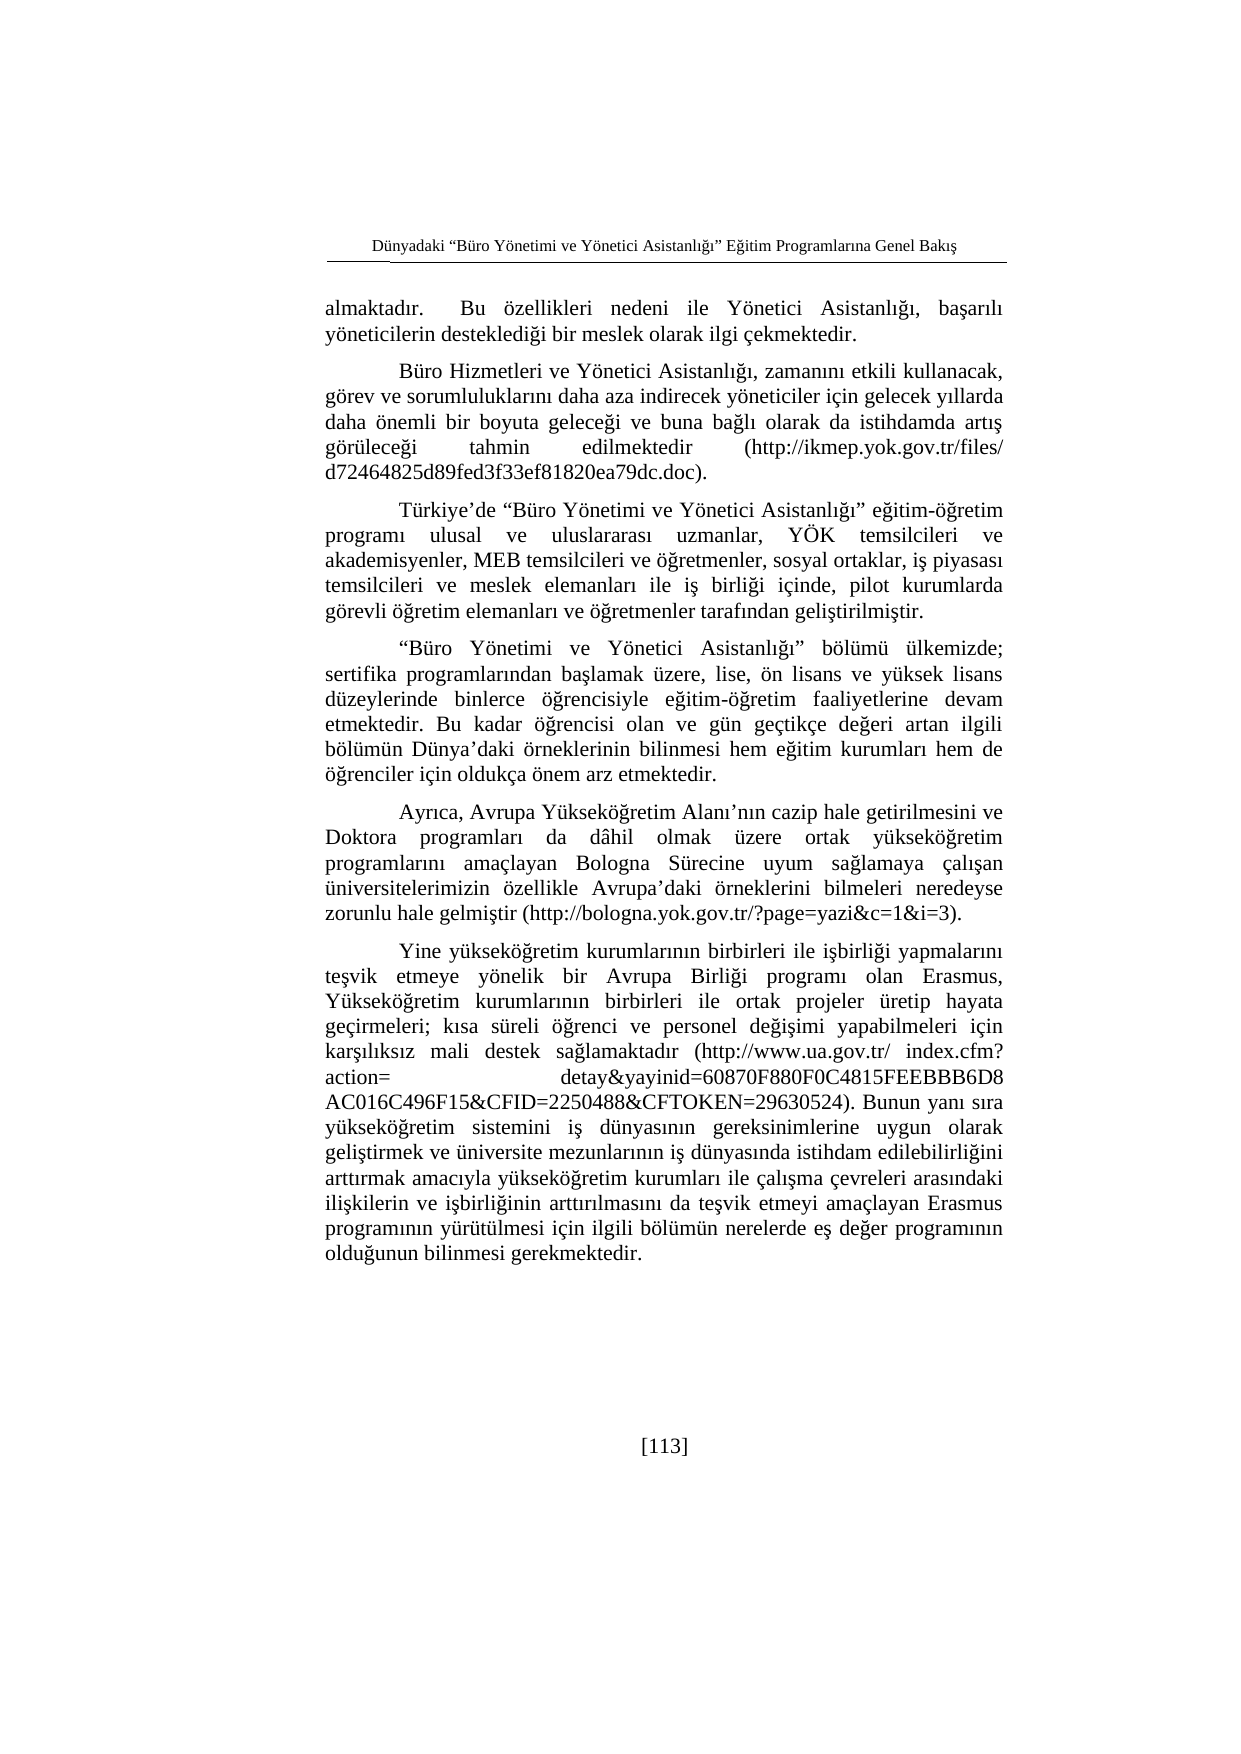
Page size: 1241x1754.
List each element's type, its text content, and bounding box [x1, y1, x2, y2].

text “Büro Yönetimi ve Yönetici Asistanlığı” bölümü ülkemizde; sertifika programlarından başlamak üzere, lise, ön lisans ve yüksek lisans düzeylerinde binlerce öğrencisiyle eğitim-öğretim faaliyetlerine devam etmektedir. Bu kadar öğrencisi olan ve gün geçtikçe değeri artan ilgili bölümün Dünya’daki örneklerinin bilinmesi hem eğitim kurumları hem de öğrenciler için oldukça önem arz etmektedir. [325, 635, 1004, 787]
text Türkiye’de “Büro Yönetimi ve Yönetici Asistanlığı” eğitim-öğretim programı ulusal ve uluslararası uzmanlar, YÖK temsilcileri ve akademisyenler, MEB temsilcileri ve öğretmenler, sosyal ortaklar, iş piyasası temsilcileri ve meslek elemanları ile iş birliği içinde, pilot kurumlarda görevli öğretim elemanları ve öğretmenler tarafından geliştirilmiştir. [325, 497, 1004, 623]
text Ayrıca, Avrupa Yükseköğretim Alanı’nın cazip hale getirilmesini ve Doktora programları da dâhil olmak üzere ortak yükseköğretim programlarını amaçlayan Bologna Sürecine uyum sağlamaya çalışan üniversitelerimizin özellikle Avrupa’daki örneklerini bilmeleri neredeyse zorunlu hale gelmiştir (http://bologna.yok.gov.tr/?page=yazi&c=1&i=3). [325, 799, 1004, 925]
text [325, 295, 1004, 346]
text Büro Hizmetleri ve Yönetici Asistanlığı, zamanını etkili kullanacak, görev ve sorumluluklarını daha aza indirecek yöneticiler için gelecek yıllarda daha önemli bir boyuta geleceği ve buna bağlı olarak da istihdamda artış görüleceği tahmin edilmektedir (http://ikmep.yok.gov.tr/files/ d72464825d89fed3f33ef81820ea79dc.doc). [325, 358, 1004, 484]
text Yine yükseköğretim kurumlarının birbirleri ile işbirliği yapmalarını teşvik etmeye yönelik bir Avrupa Birliği programı olan Erasmus, Yükseköğretim kurumlarının birbirleri ile ortak projeler üretip hayata geçirmeleri; kısa süreli öğrenci ve personel değişimi yapabilmeleri için karşılıksız mali destek sağlamaktadır (http://www.ua.gov.tr/ index.cfm?action= detay&yayinid=60870F880F0C4815FEEBBB6D8 AC016C496F15&CFID=2250488&CFTOKEN=29630524). Bunun yanı sıra yükseköğretim sistemini iş dünyasının gereksinimlerine uygun olarak geliştirmek ve üniversite mezunlarının iş dünyasında istihdam edilebilirliğini arttırmak amacıyla yükseköğretim kurumları ile çalışma çevreleri arasındaki ilişkilerin ve işbirliğinin arttırılmasını da teşvik etmeyi amaçlayan Erasmus programının yürütülmesi için ilgili bölümün nerelerde eş değer programının olduğunun bilinmesi gerekmektedir. [325, 938, 1004, 1265]
